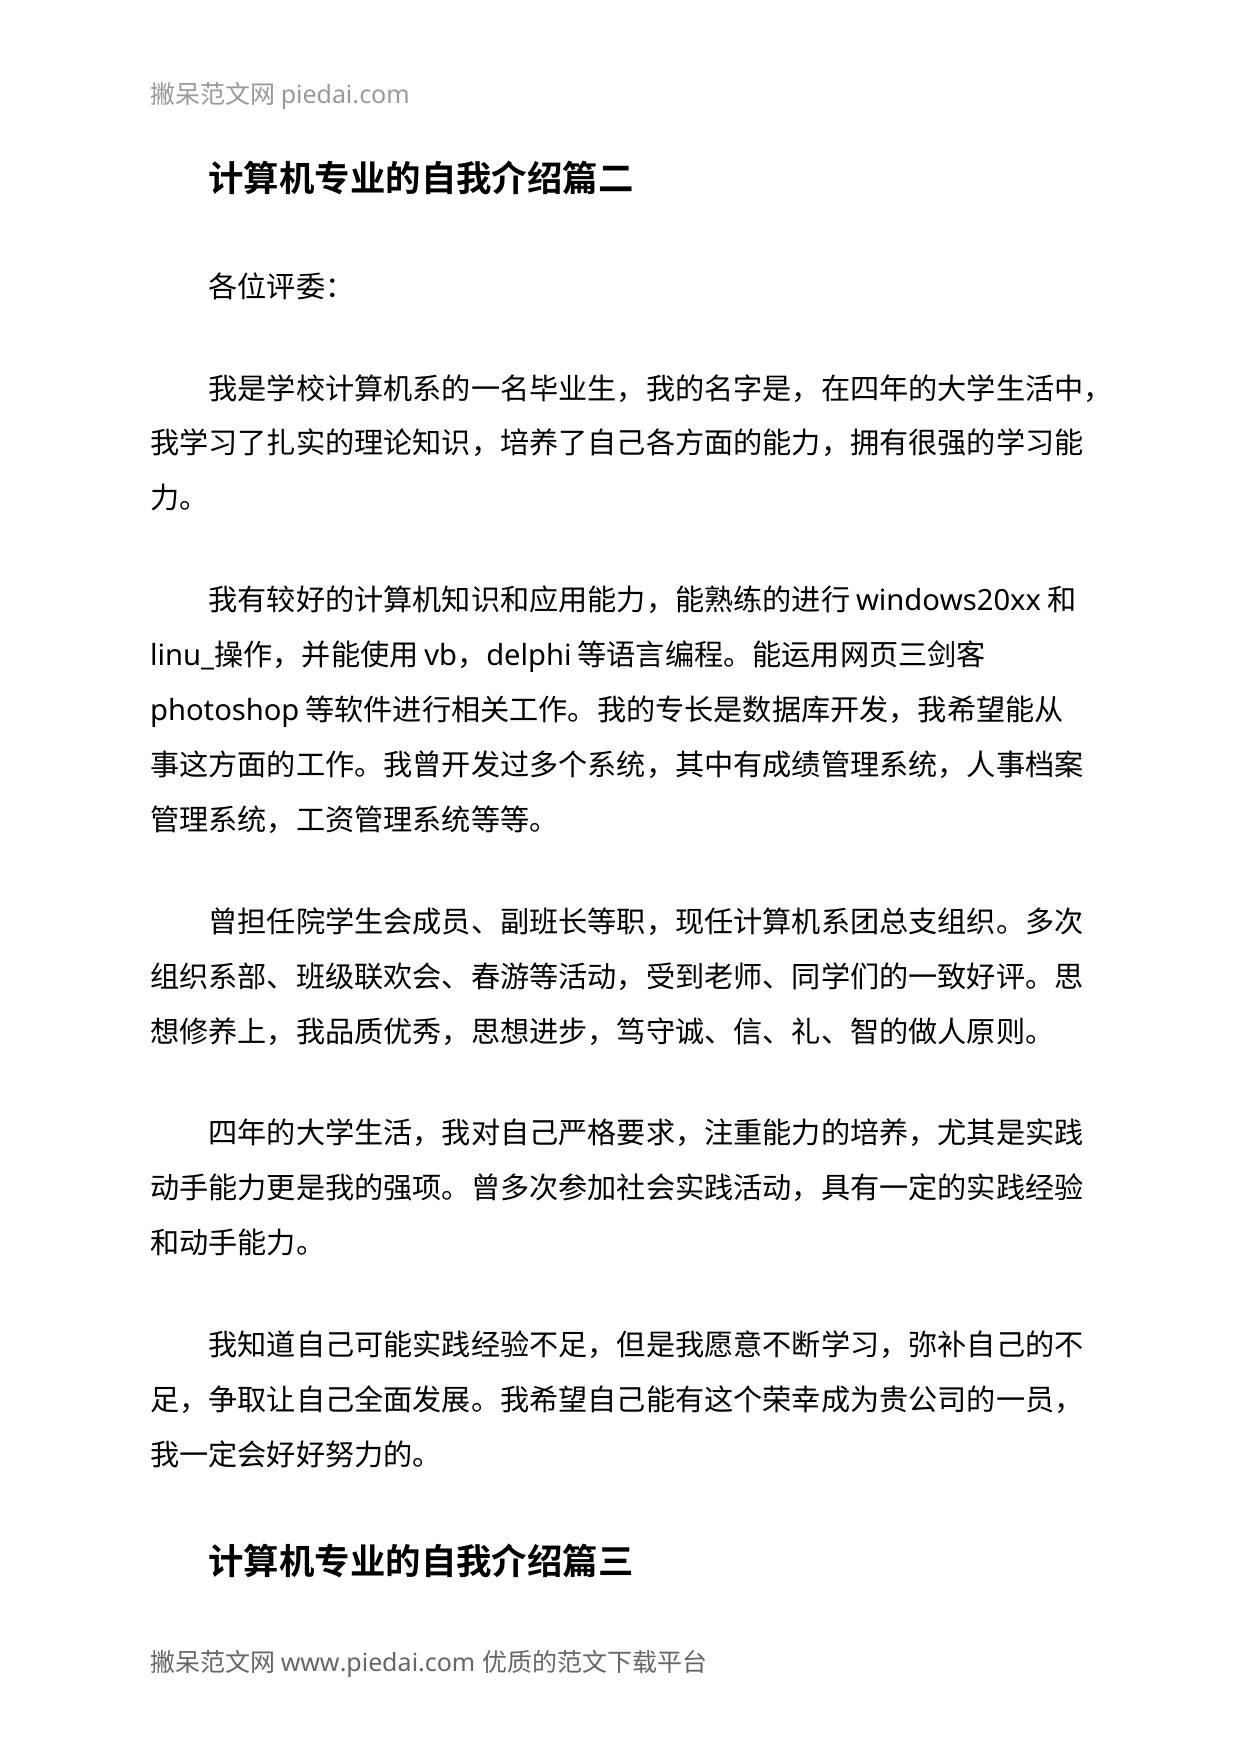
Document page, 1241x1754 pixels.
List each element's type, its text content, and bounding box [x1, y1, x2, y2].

text 我知道自己可能实践经验不足，但是我愿意不断学习，弥补自己的不足，争取让自己全面发展。我希望自己能有这个荣幸成为贵公司的一员，我一定会好好努力的。 [150, 1322, 1090, 1474]
text 我有较好的计算机知识和应用能力，能熟练的进行windows20xx和linu_操作，并能使用vb，delphi等语言编程。能运用网页三剑客photoshop等软件进行相关工作。我的专长是数据库开发，我希望能从事这方面的工作。我曾开发过多个系统，其中有成绩管理系统，人事档案管理系统，工资管理系统等等。 [150, 577, 1090, 839]
text 四年的大学生活，我对自己严格要求，注重能力的培养，尤其是实践动手能力更是我的强项。曾多次参加社会实践活动，具有一定的实践经验和动手能力。 [150, 1110, 1090, 1262]
text 计算机专业的自我介绍篇二 [150, 150, 1090, 201]
text 曾担任院学生会成员、副班长等职，现任计算机系团总支组织。多次组织系部、班级联欢会、春游等活动，受到老师、同学们的一致好评。思想修养上，我品质优秀，思想进步，笃守诚、信、礼、智的做人原则。 [150, 898, 1090, 1051]
text 计算机专业的自我介绍篇三 [150, 1533, 1090, 1584]
text 我是学校计算机系的一名毕业生，我的名字是，在四年的大学生活中，我学习了扎实的理论知识，培养了自己各方面的能力，拥有很强的学习能力。 [150, 365, 1090, 517]
text 各位评委： [150, 263, 1090, 306]
